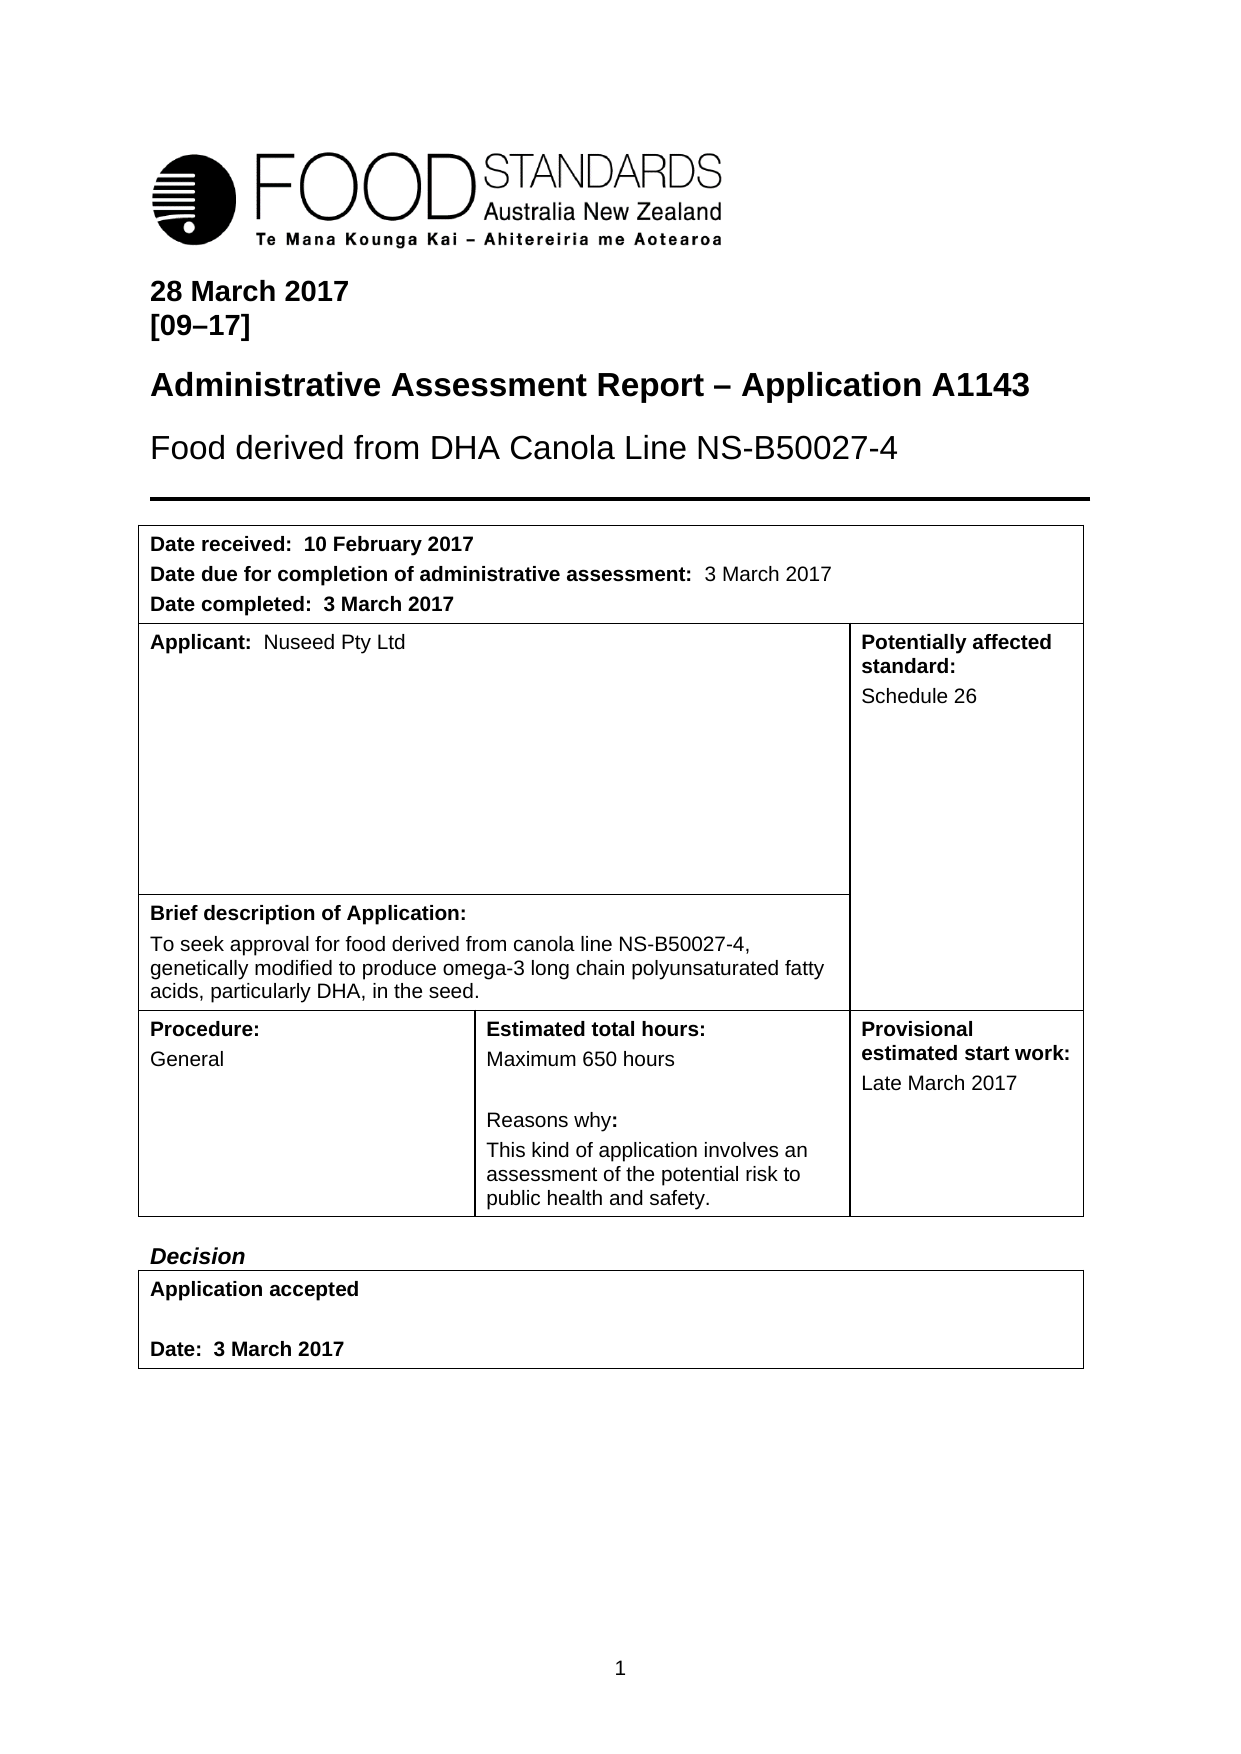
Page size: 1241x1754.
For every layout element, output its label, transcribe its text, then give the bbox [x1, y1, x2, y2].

table_cell Procedure: General [139, 1011, 474, 1216]
table_cell Applicant: Nuseed Pty Ltd [139, 624, 849, 894]
table_cell Potentially affected standard: Schedule 26 [851, 624, 1083, 1009]
table_header Date received: 10 February 2017 Date due for completion of administrative assessment: 3 March 2017 Date completed: 3 March 2017 [139, 526, 1083, 622]
title Food derived from DHA Canola Line NS-B50027-4 [150, 428, 1090, 466]
text [09–17] [150, 308, 1090, 341]
table_cell Provisional estimated start work: Late March 2017 [851, 1011, 1083, 1216]
text 28 March 2017 [150, 274, 1090, 308]
title Administrative Assessment Report – Application A1143 [150, 365, 1090, 404]
table_header Application accepted Date: 3 March 2017 [139, 1271, 1083, 1367]
text Decision [150, 1243, 1090, 1269]
table_cell Estimated total hours: Maximum 650 hours Reasons why: This kind of application involves an assessment of the potential risk to public health and safety. [476, 1011, 849, 1216]
picture [150, 150, 723, 251]
table_cell Brief description of Application: To seek approval for food derived from canola line NS-B50027-4, genetically modified to produce omega-3 long chain polyunsaturated fatty acids, particularly DHA, in the seed. [139, 895, 849, 1009]
